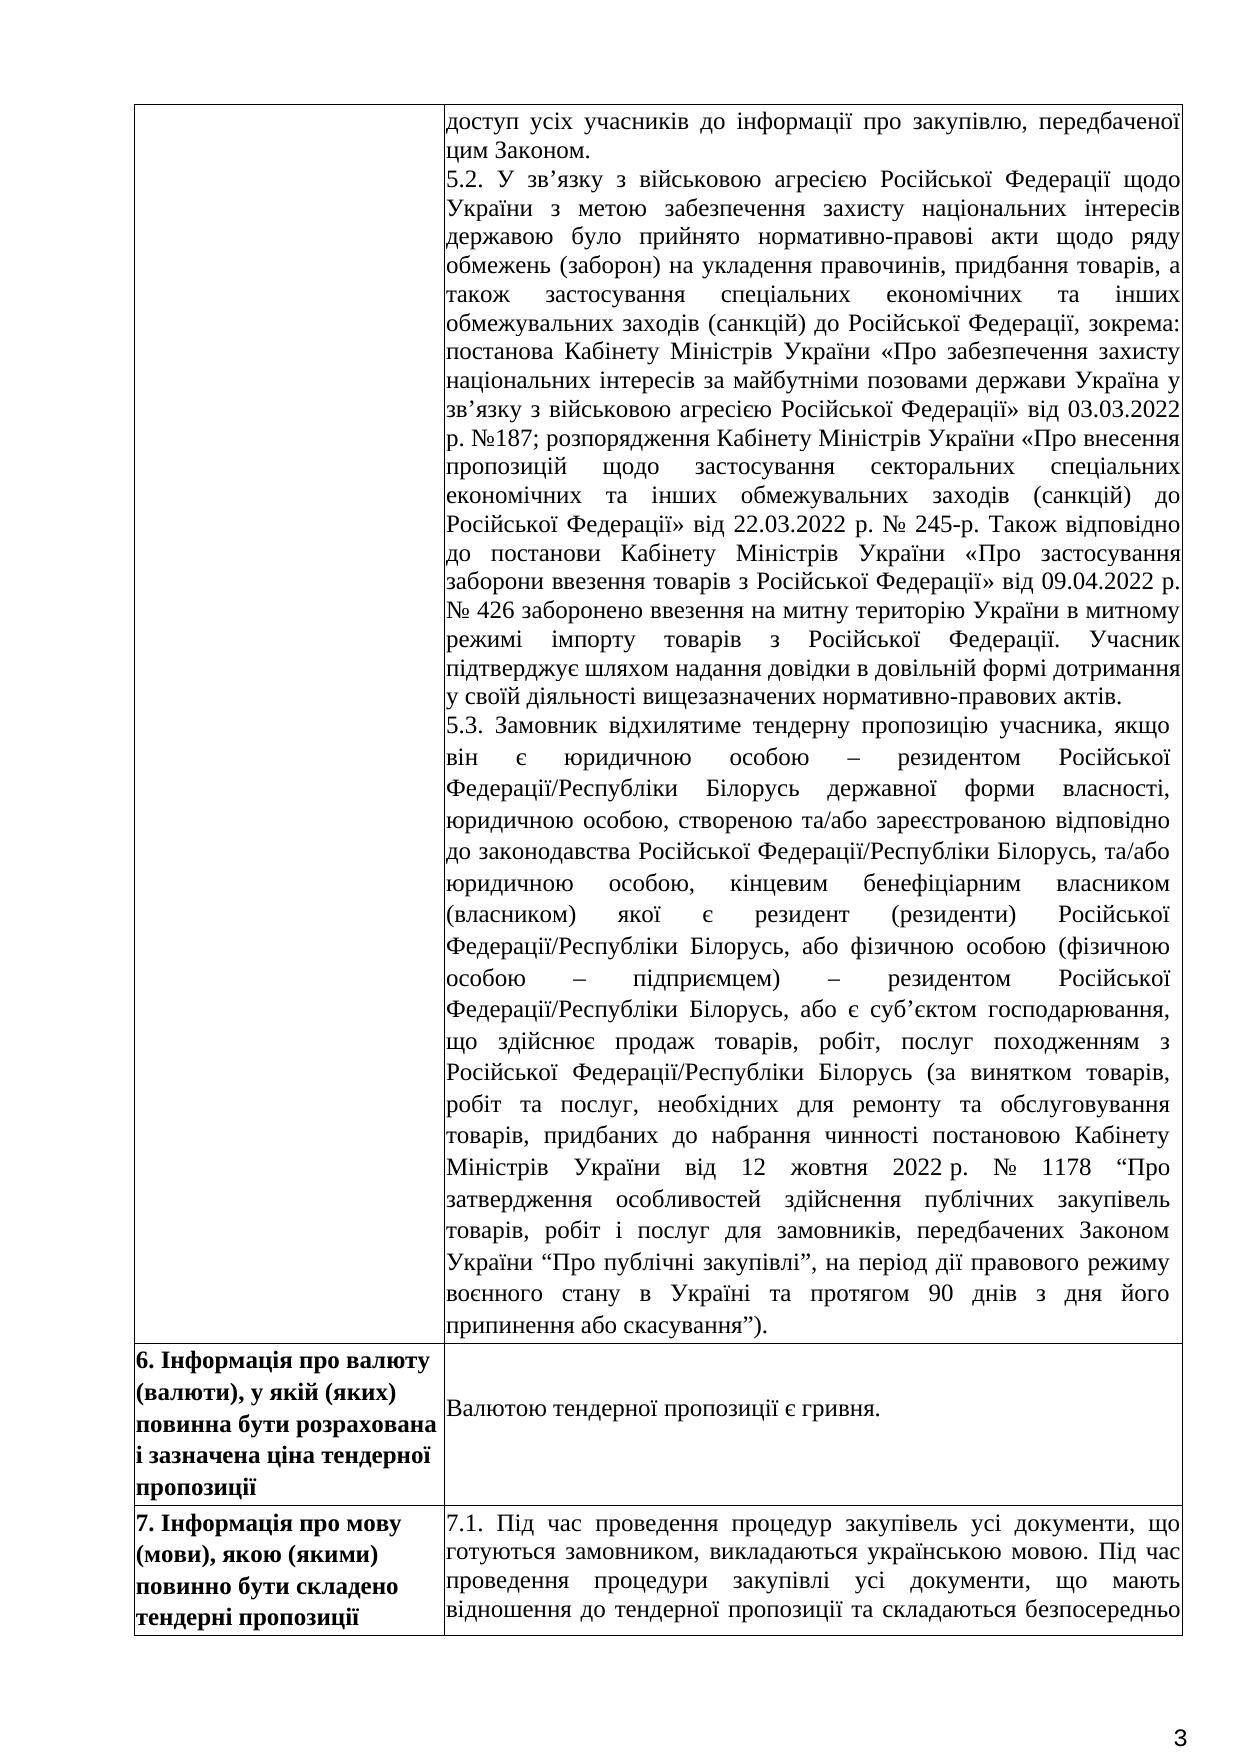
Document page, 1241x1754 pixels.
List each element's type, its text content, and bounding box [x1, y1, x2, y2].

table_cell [445, 105, 1182, 1343]
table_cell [445, 1506, 1182, 1635]
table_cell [135, 1506, 444, 1635]
table_cell 6. Інформація про валюту (валюти), у якій (яких) повинна бути розрахована і зазначена ціна тендерної пропозиції [135, 1344, 444, 1505]
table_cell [135, 105, 444, 1343]
table_cell Валютою тендерної пропозиції є гривня. [445, 1344, 1182, 1505]
